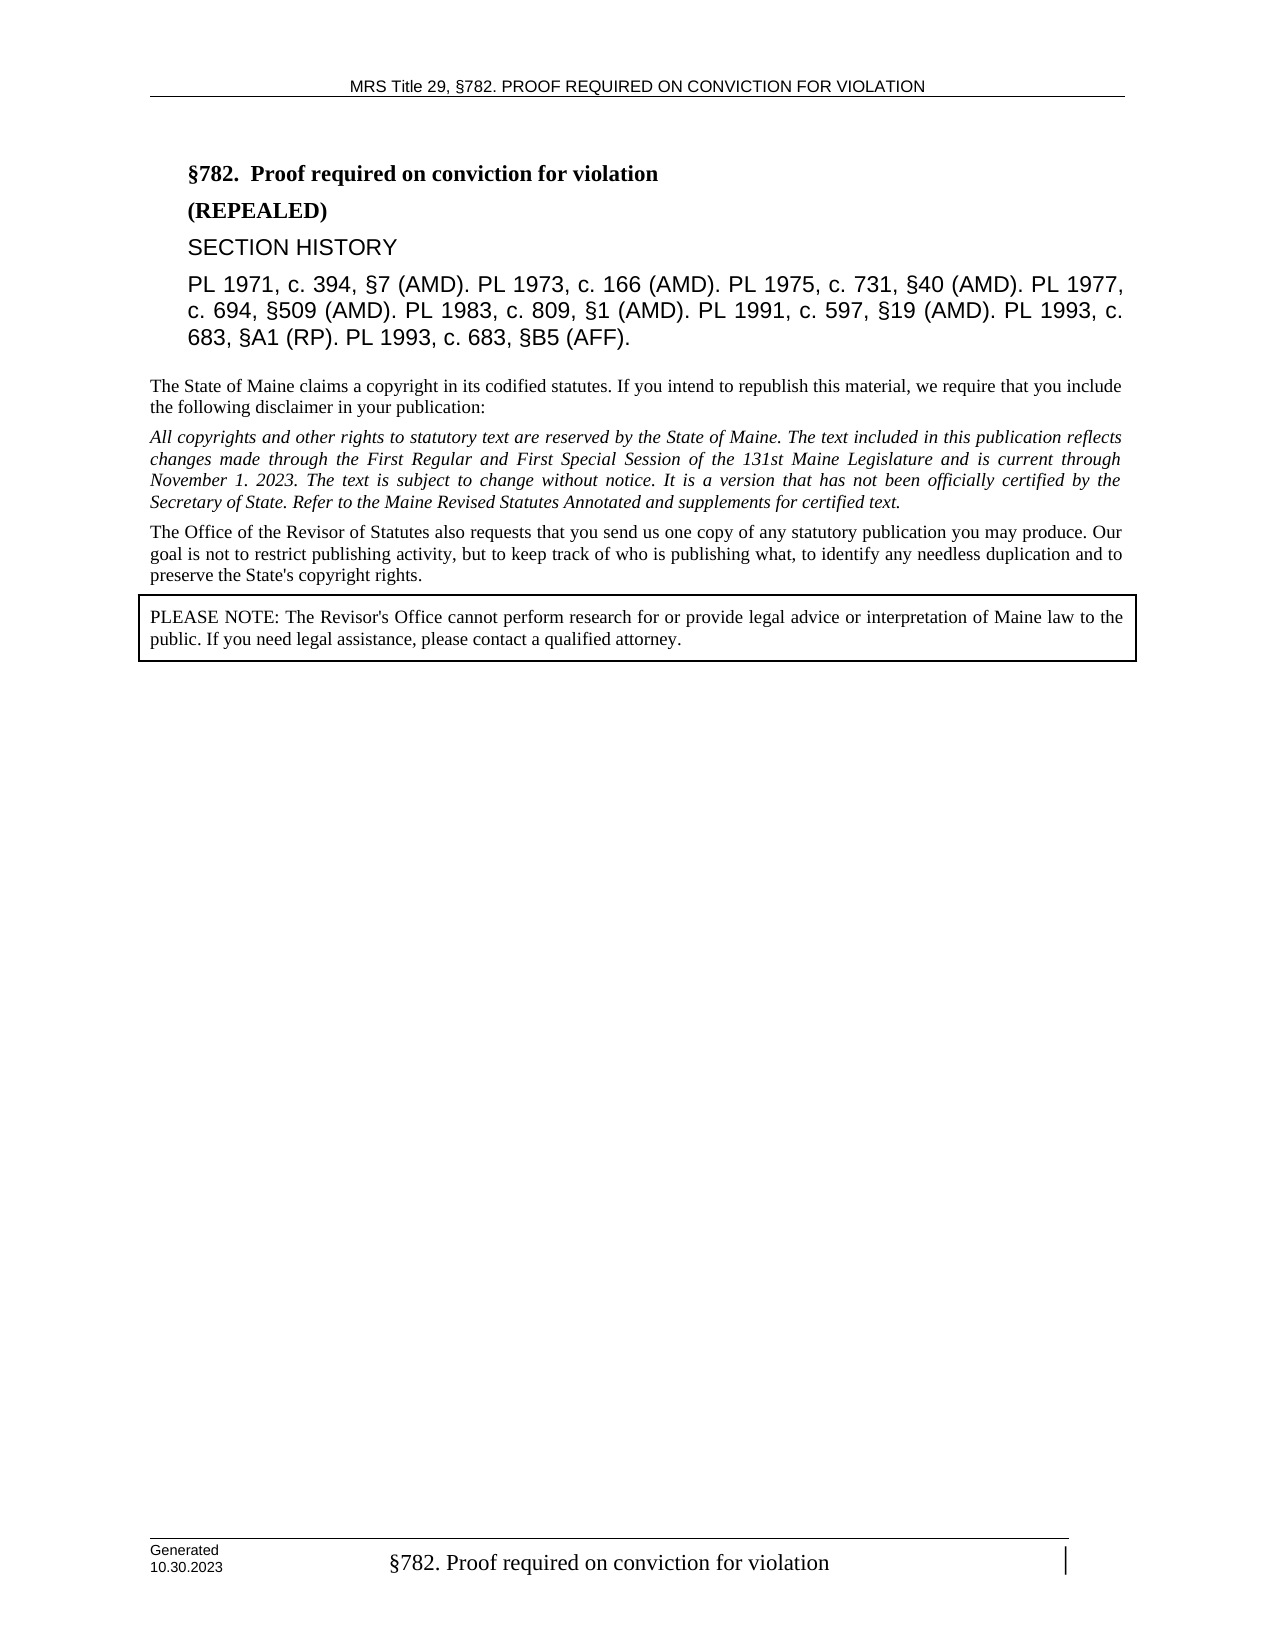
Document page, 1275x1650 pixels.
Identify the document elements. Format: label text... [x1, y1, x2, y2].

text §782. Proof required on conviction for violation [187, 160, 1125, 187]
text The Office of the Revisor of Statutes also requests that you send us one copy of any statutory publication you may produce. Our goal is not to restrict publishing activity, but to keep track of who is publishing what, to identify any needless duplication and to preserve the State's copyright rights. [150, 521, 1125, 586]
text All copyrights and other rights to statutory text are reserved by the State of Maine. The text included in this publication reflects changes made through the First Regular and First Special Session of the 131st Maine Legislature and is current through November 1. 2023 . The text is subject to change without notice. It is a version that has not been officially certified by the Secretary of State. Refer to the Maine Revised Statutes Annotated and supplements for certified text. [150, 426, 1125, 512]
text (REPEALED) [187, 197, 1125, 223]
text The State of Maine claims a copyright in its codified statutes. If you intend to republish this material, we require that you include the following disclaimer in your publication: [150, 375, 1125, 418]
text PLEASE NOTE: The Revisor's Office cannot perform research for or provide legal advice or interpretation of Maine law to the public. If you need legal assistance, please contact a qualified attorney. [140, 596, 1135, 660]
text PL 1971, c. 394, §7 (AMD). PL 1973, c. 166 (AMD). PL 1975, c. 731, §40 (AMD). PL 1977, c. 694, §509 (AMD). PL 1983, c. 809, §1 (AMD). PL 1991, c. 597, §19 (AMD). PL 1993, c. 683, §A1 (RP). PL 1993, c. 683, §B5 (AFF). [187, 271, 1125, 350]
text SECTION HISTORY [187, 234, 1125, 260]
